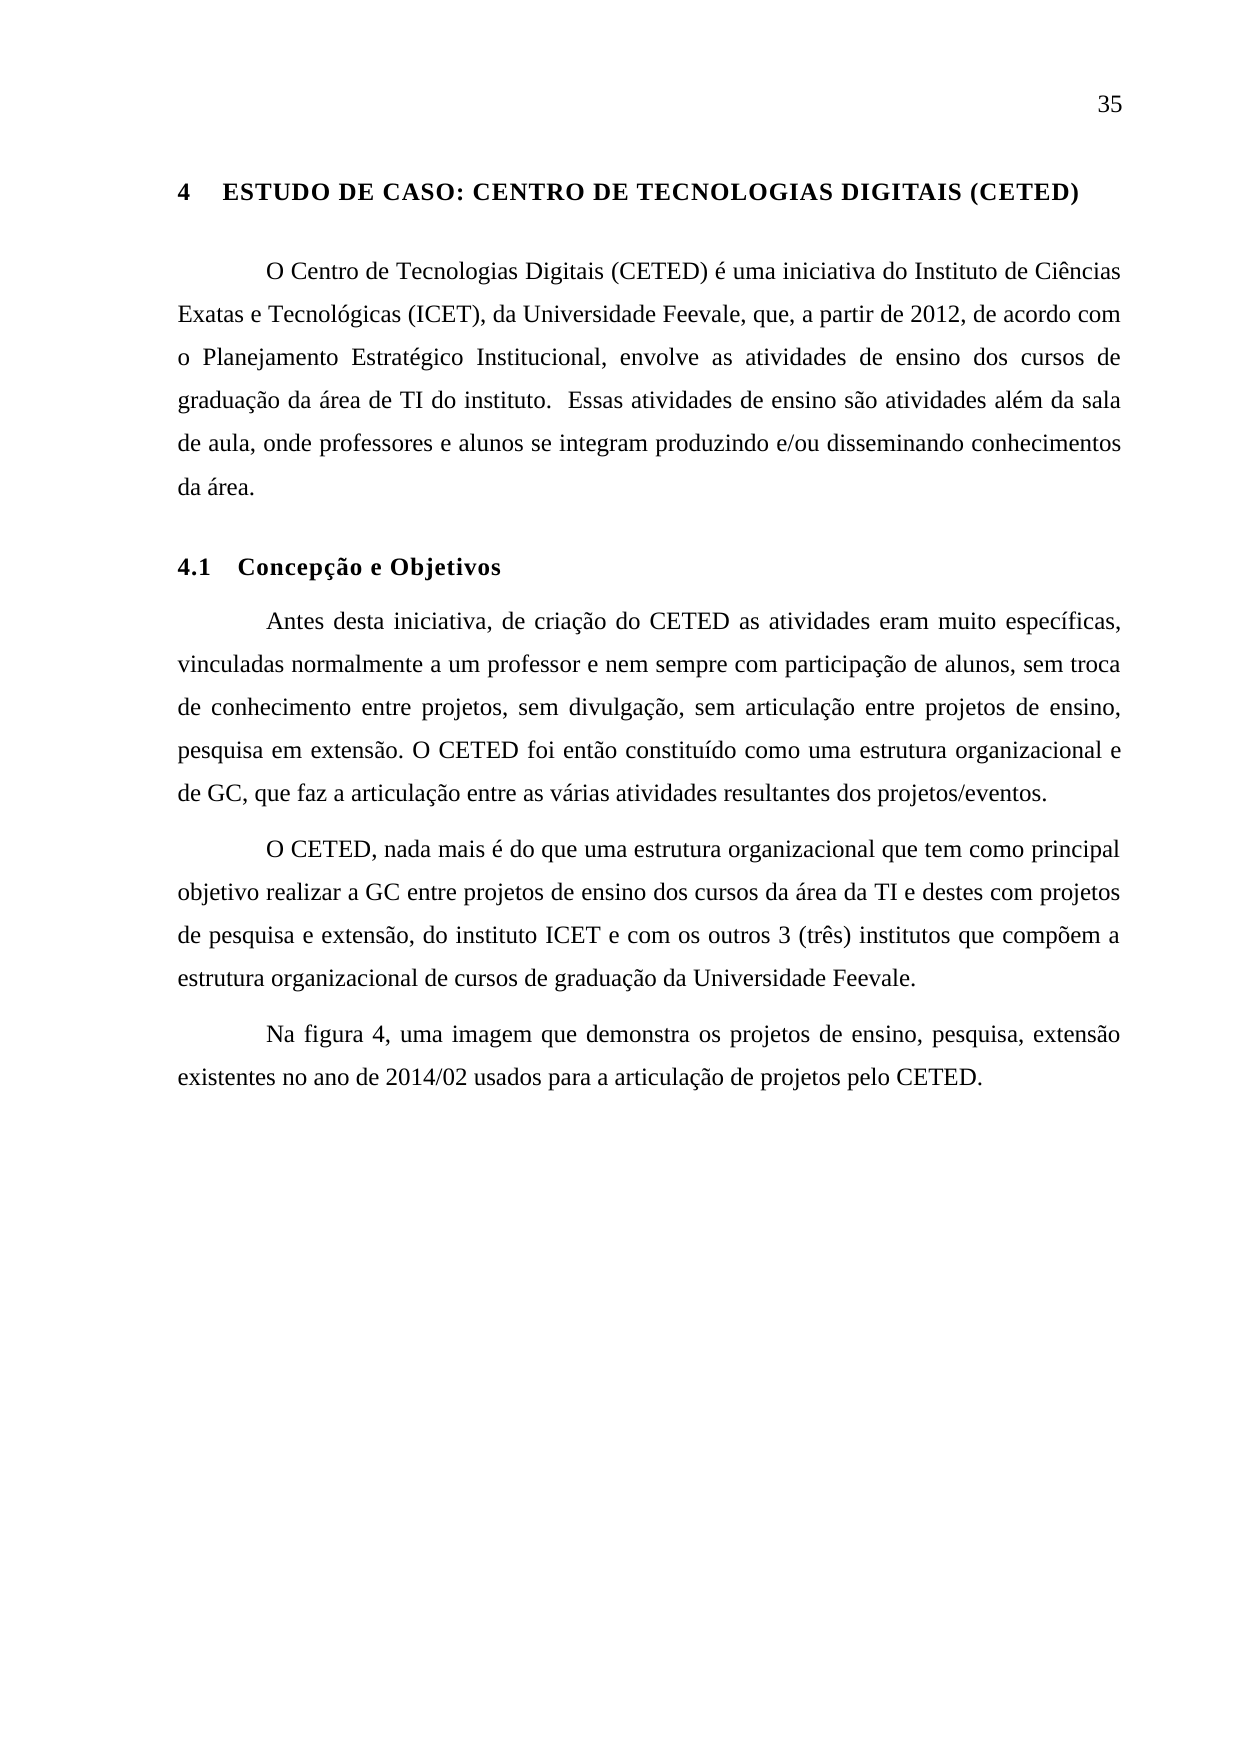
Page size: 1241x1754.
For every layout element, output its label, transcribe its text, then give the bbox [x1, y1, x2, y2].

text Antes desta iniciativa, de criação do CETED as atividades eram muito específicas, vinculadas normalmente a um professor e nem sempre com participação de alunos, sem troca de conhecimento entre projetos, sem divulgação, sem articulação entre projetos de ensino, pesquisa em extensão. O CETED foi então constituído como uma estrutura organizacional e de GC, que faz a articulação entre as várias atividades resultantes dos projetos/eventos. [177, 606, 1122, 807]
subtitle Concepção e Objetivos [177, 552, 1122, 581]
subtitle Estudo de caso: Centro de Tecnologias Digitais (CETED) [177, 177, 1122, 206]
text O CETED, nada mais é do que uma estrutura organizacional que tem como principal objetivo realizar a GC entre projetos de ensino dos cursos da área da TI e destes com projetos de pesquisa e extensão, do instituto ICET e com os outros 3 (três) institutos que compõem a estrutura organizacional de cursos de graduação da Universidade Feevale. [177, 834, 1122, 992]
text O Centro de Tecnologias Digitais (CETED) é uma iniciativa do Instituto de Ciências Exatas e Tecnológicas (ICET), da Universidade Feevale, que, a partir de 2012, de acordo com o Planejamento Estratégico Institucional, envolve as atividades de ensino dos cursos de graduação da área de TI do instituto. Essas atividades de ensino são atividades além da sala de aula, onde professores e alunos se integram produzindo e/ou disseminando conhecimentos da área. [177, 256, 1122, 500]
text Na figura 4, uma imagem que demonstra os projetos de ensino, pesquisa, extensão existentes no ano de 2014/02 usados para a articulação de projetos pelo CETED. [177, 1019, 1122, 1091]
